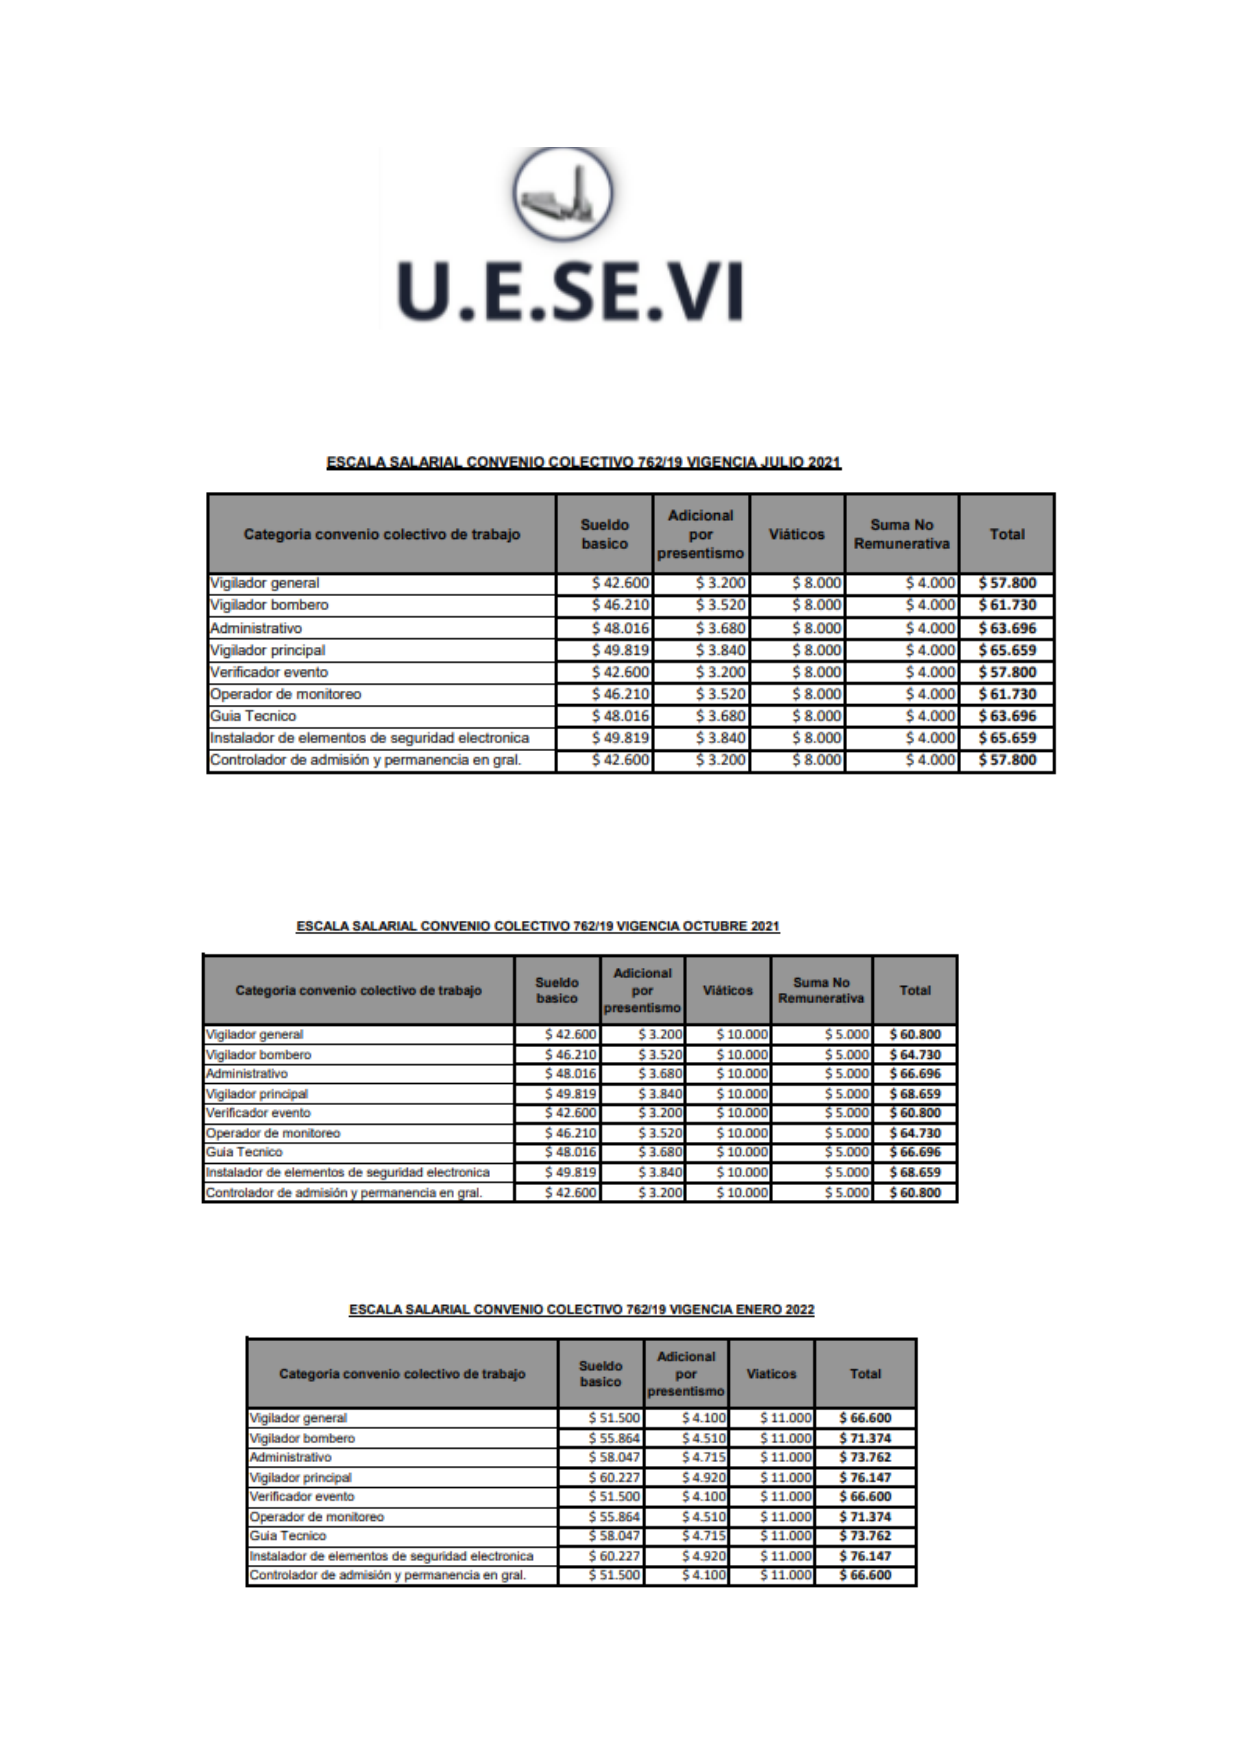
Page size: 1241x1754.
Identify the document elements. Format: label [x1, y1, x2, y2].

picture [177, 899, 984, 1210]
picture [177, 1275, 1026, 1597]
picture [378, 147, 764, 355]
picture [177, 420, 1063, 787]
